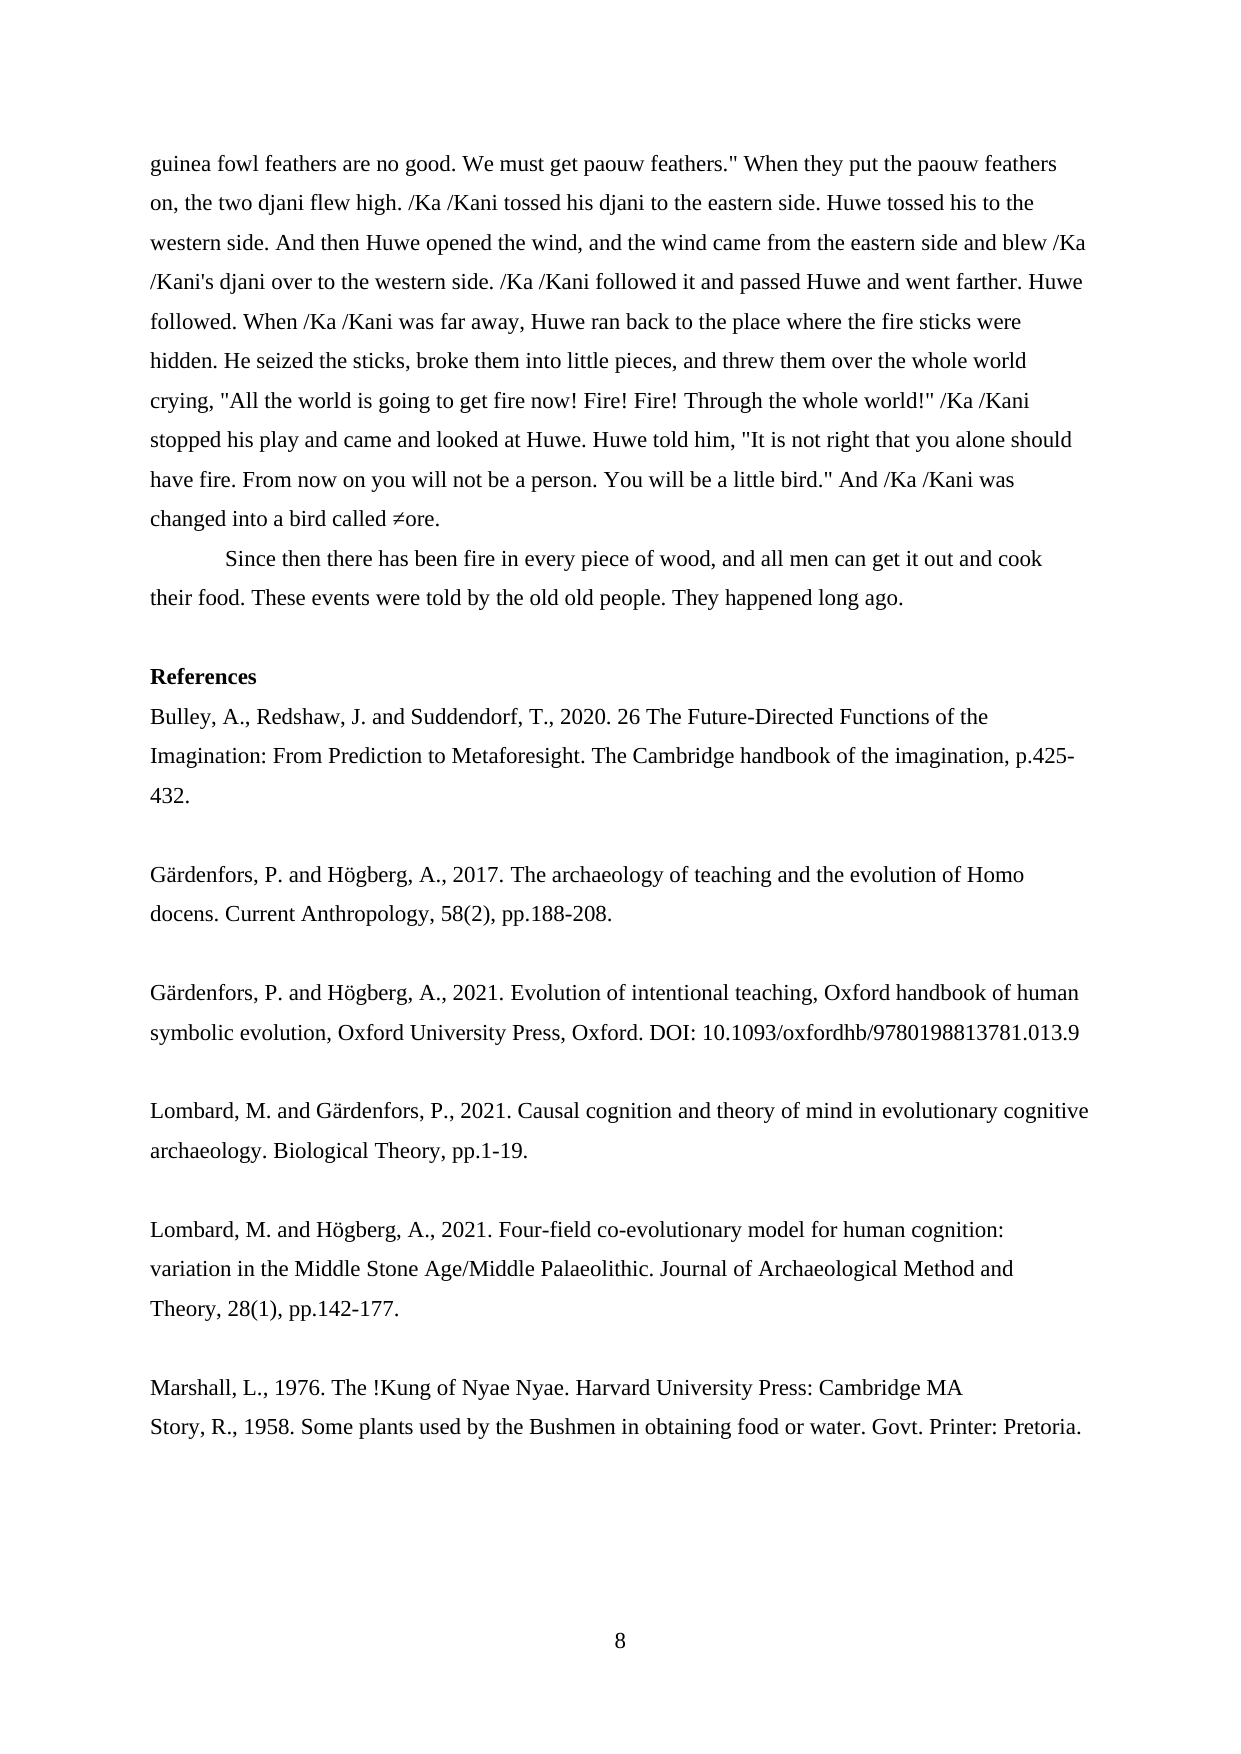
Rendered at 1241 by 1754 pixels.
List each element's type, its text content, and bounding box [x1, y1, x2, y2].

text Story, R., 1958. Some plants used by the Bushmen in obtaining food or water. Govt. Printer: Pretoria. [150, 1413, 1090, 1440]
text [150, 150, 1090, 532]
text Gärdenfors, P. and Högberg, A., 2017. The archaeology of teaching and the evolution of Homo docens. Current Anthropology, 58(2), pp.188-208. [150, 861, 1090, 926]
text Gärdenfors, P. and Högberg, A., 2021. Evolution of intentional teaching, Oxford handbook of human symbolic evolution, Oxford University Press, Oxford. DOI: 10.1093/oxfordhb/9780198813781.013.9 [150, 979, 1090, 1045]
text Lombard, M. and Högberg, A., 2021. Four-field co-evolutionary model for human cognition: variation in the Middle Stone Age/Middle Palaeolithic. Journal of Archaeological Method and Theory, 28(1), pp.142-177. [150, 1216, 1090, 1321]
text References [150, 663, 1090, 689]
text Lombard, M. and Gärdenfors, P., 2021. Causal cognition and theory of mind in evolutionary cognitive archaeology. Biological Theory, pp.1-19. [150, 1097, 1090, 1163]
text Bulley, A., Redshaw, J. and Suddendorf, T., 2020. 26 The Future-Directed Functions of the Imagination: From Prediction to Metaforesight. The Cambridge handbook of the imagination, p.425-432. [150, 703, 1090, 808]
text Since then there has been fire in every piece of wood, and all men can get it out and cook their food. These events were told by the old old people. They happened long ago. [150, 545, 1090, 611]
text Marshall, L., 1976. The !Kung of Nyae Nyae. Harvard University Press: Cambridge MA [150, 1374, 1090, 1400]
